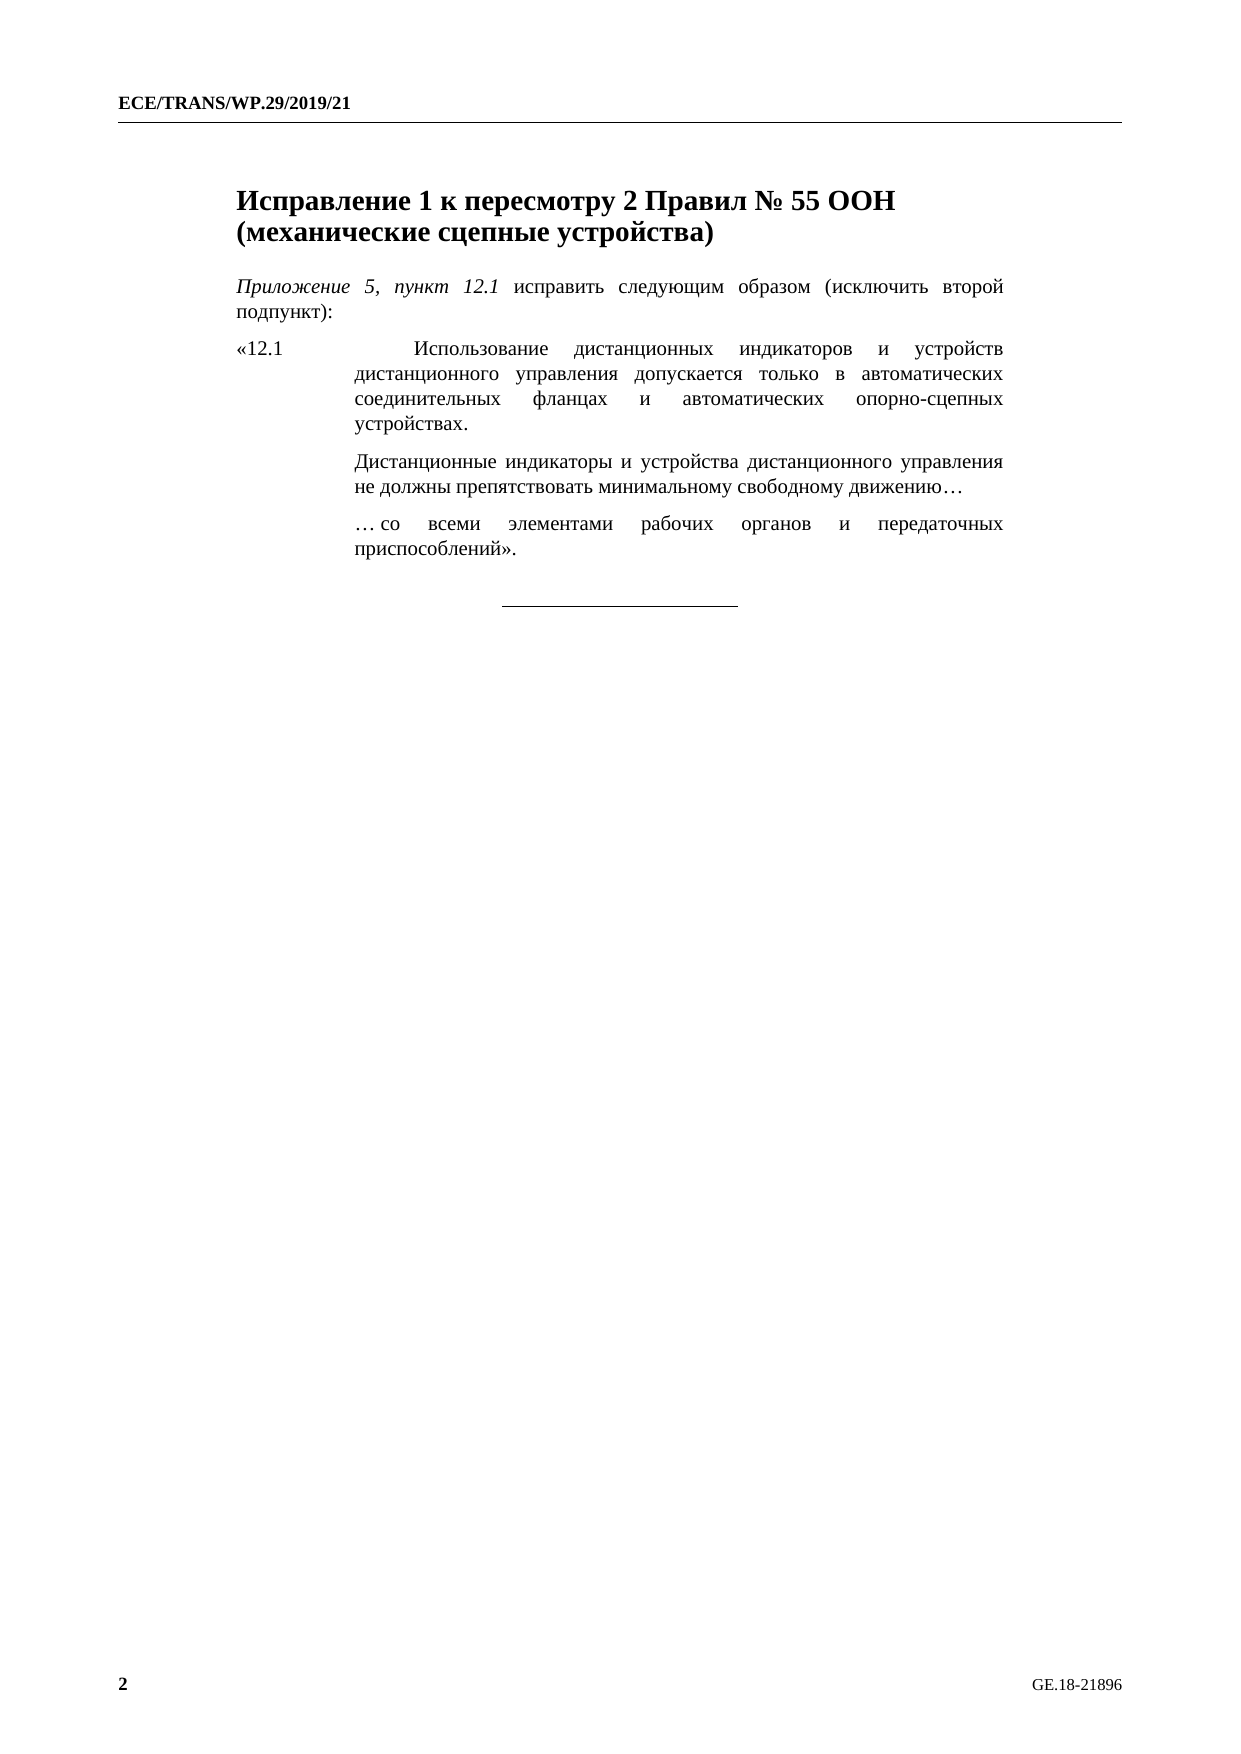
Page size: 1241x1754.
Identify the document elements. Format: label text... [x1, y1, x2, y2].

text Дистанционные индикаторы и устройства дистанционного управления не должны препятствовать минимальному свободному движению… [236, 448, 1004, 498]
text Приложение 5, пункт 12.1 исправить следующим образом (исключить второй подпункт): [236, 273, 1004, 323]
text … со всеми элементами рабочих органов и передаточных приспособлений». [236, 510, 1004, 560]
text «12.1 Использование дистанционных индикаторов и устройств дистанционного управления допускается только в автоматических соединительных фланцах и автоматических опорно-сцепных устройствах. [236, 335, 1004, 435]
text Исправление 1 к пересмотру 2 Правил № 55 ООН (механические сцепные устройства) [118, 185, 1004, 248]
